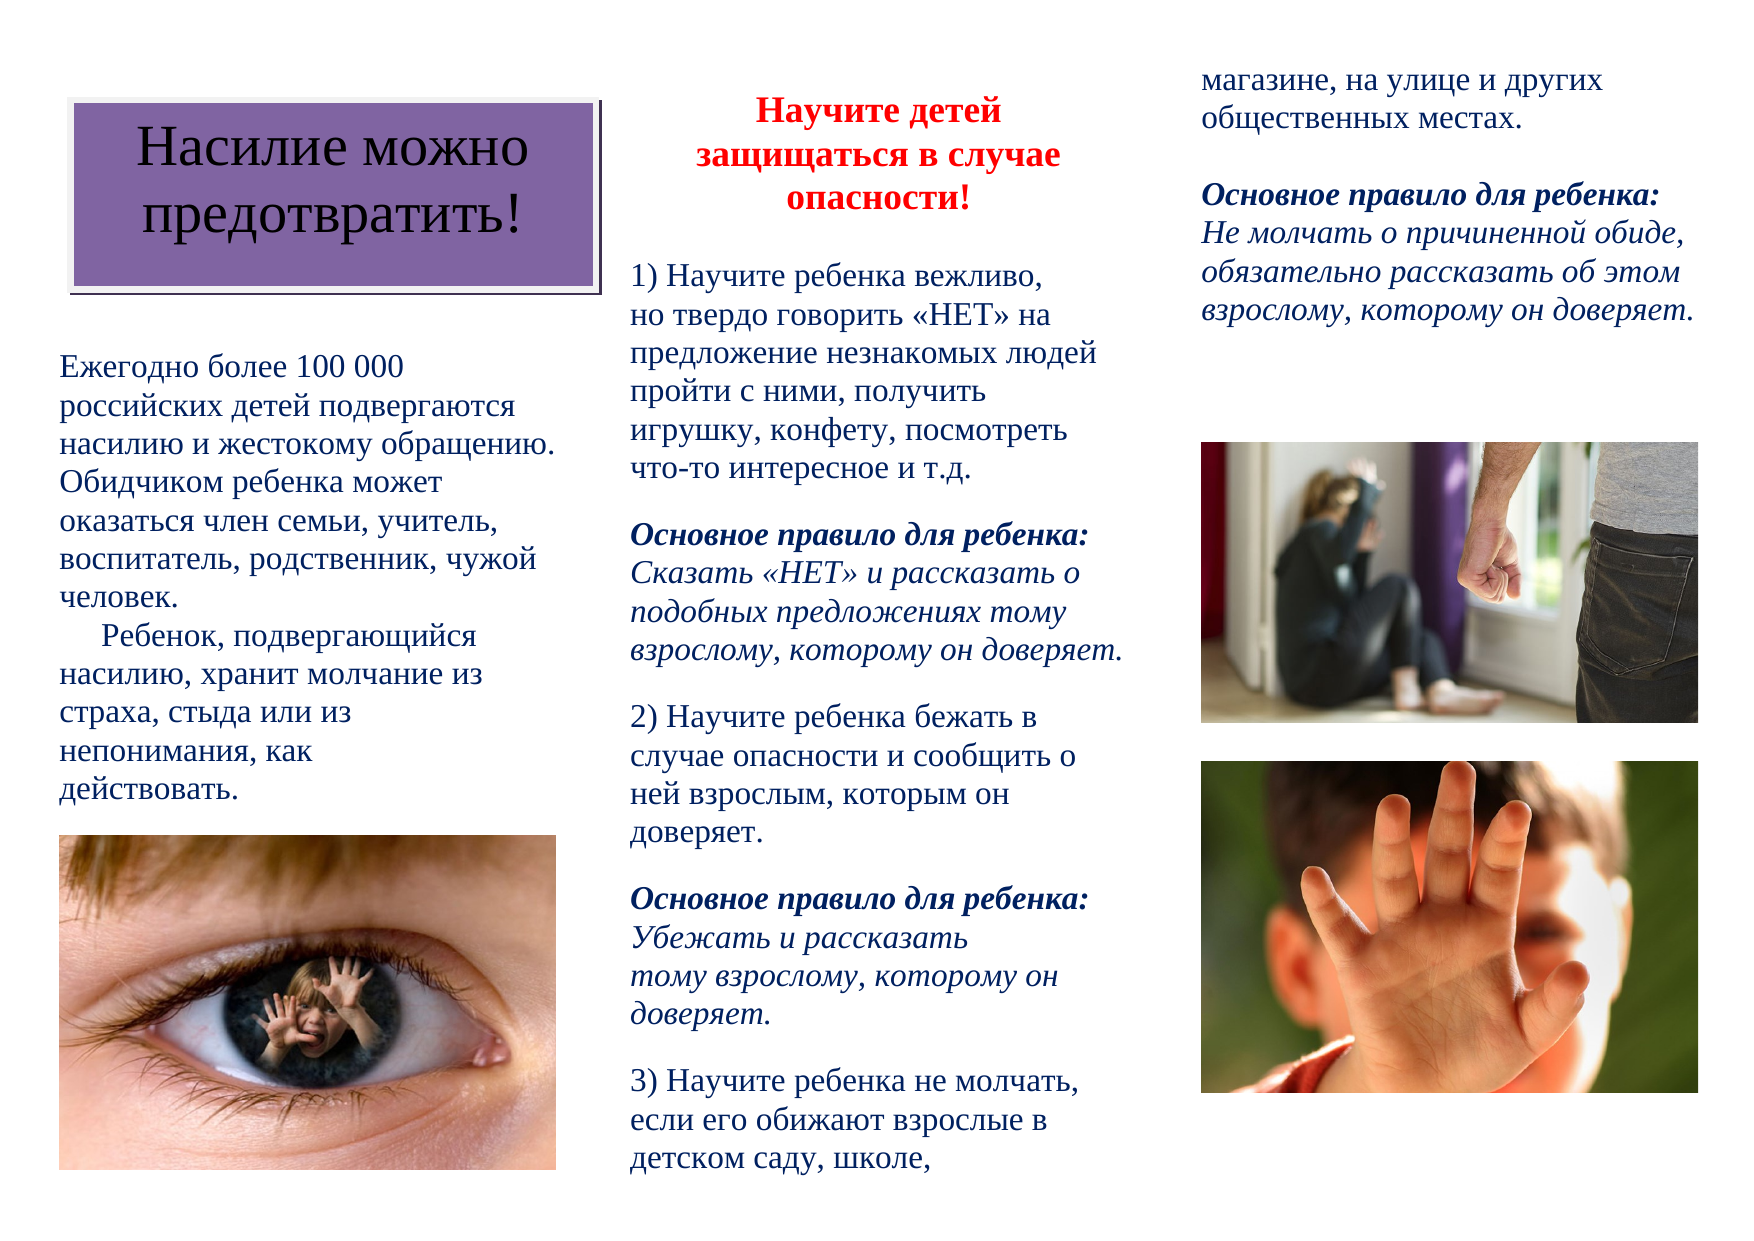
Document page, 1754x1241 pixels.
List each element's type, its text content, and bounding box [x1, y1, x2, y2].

text 3) Научите ребенка не молчать, если его обижают взрослые в детском саду, школе, [630, 1061, 1127, 1176]
picture [1201, 761, 1699, 1093]
picture [59, 835, 556, 1170]
text ней взрослым, которым он доверяет. [630, 773, 1127, 850]
text предложение незнакомых людей пройти с ними, получить [630, 332, 1127, 409]
text Основное правило для ребенка: Сказать «НЕТ» и рассказать о подобных предложениях тому взрослому, которому он доверяет. [630, 514, 1127, 668]
text действовать. [59, 768, 556, 807]
text Основное правило для ребенка: Убежать и рассказать [630, 878, 1127, 955]
text 1) Научите ребенка вежливо, [630, 256, 1127, 294]
text магазине, на улице и других общественных местах. [1201, 59, 1698, 136]
text Ежегодно более 100 000 российских детей подвергаются [59, 347, 556, 423]
text доверяет. [630, 993, 1127, 1032]
text игрушку, конфету, посмотреть [630, 409, 1127, 447]
text Ребенок, подвергающийся насилию, хранит молчание из страха, стыда или из непонимания, как [59, 615, 556, 768]
text насилию и жестокому обращению. Обидчиком ребенка может оказаться член семьи, учитель, воспитатель, родственник, чужой человек. [59, 423, 556, 615]
text Основное правило для ребенка: Не молчать о причиненной обиде, обязательно рассказать об этом [1201, 174, 1698, 289]
text опасности! [630, 174, 1127, 217]
text защищаться в случае [630, 131, 1127, 174]
text случае опасности и сообщить о [630, 735, 1127, 773]
text 2) Научите ребенка бежать в [630, 696, 1127, 735]
text но твердо говорить «НЕТ» на [630, 294, 1127, 332]
text что-то интересное и т.д. [630, 447, 1127, 486]
text взрослому, которому он доверяет. [1201, 289, 1698, 327]
text Научите детей [630, 88, 1127, 131]
text тому взрослому, которому он [630, 955, 1127, 993]
picture [1201, 442, 1699, 723]
